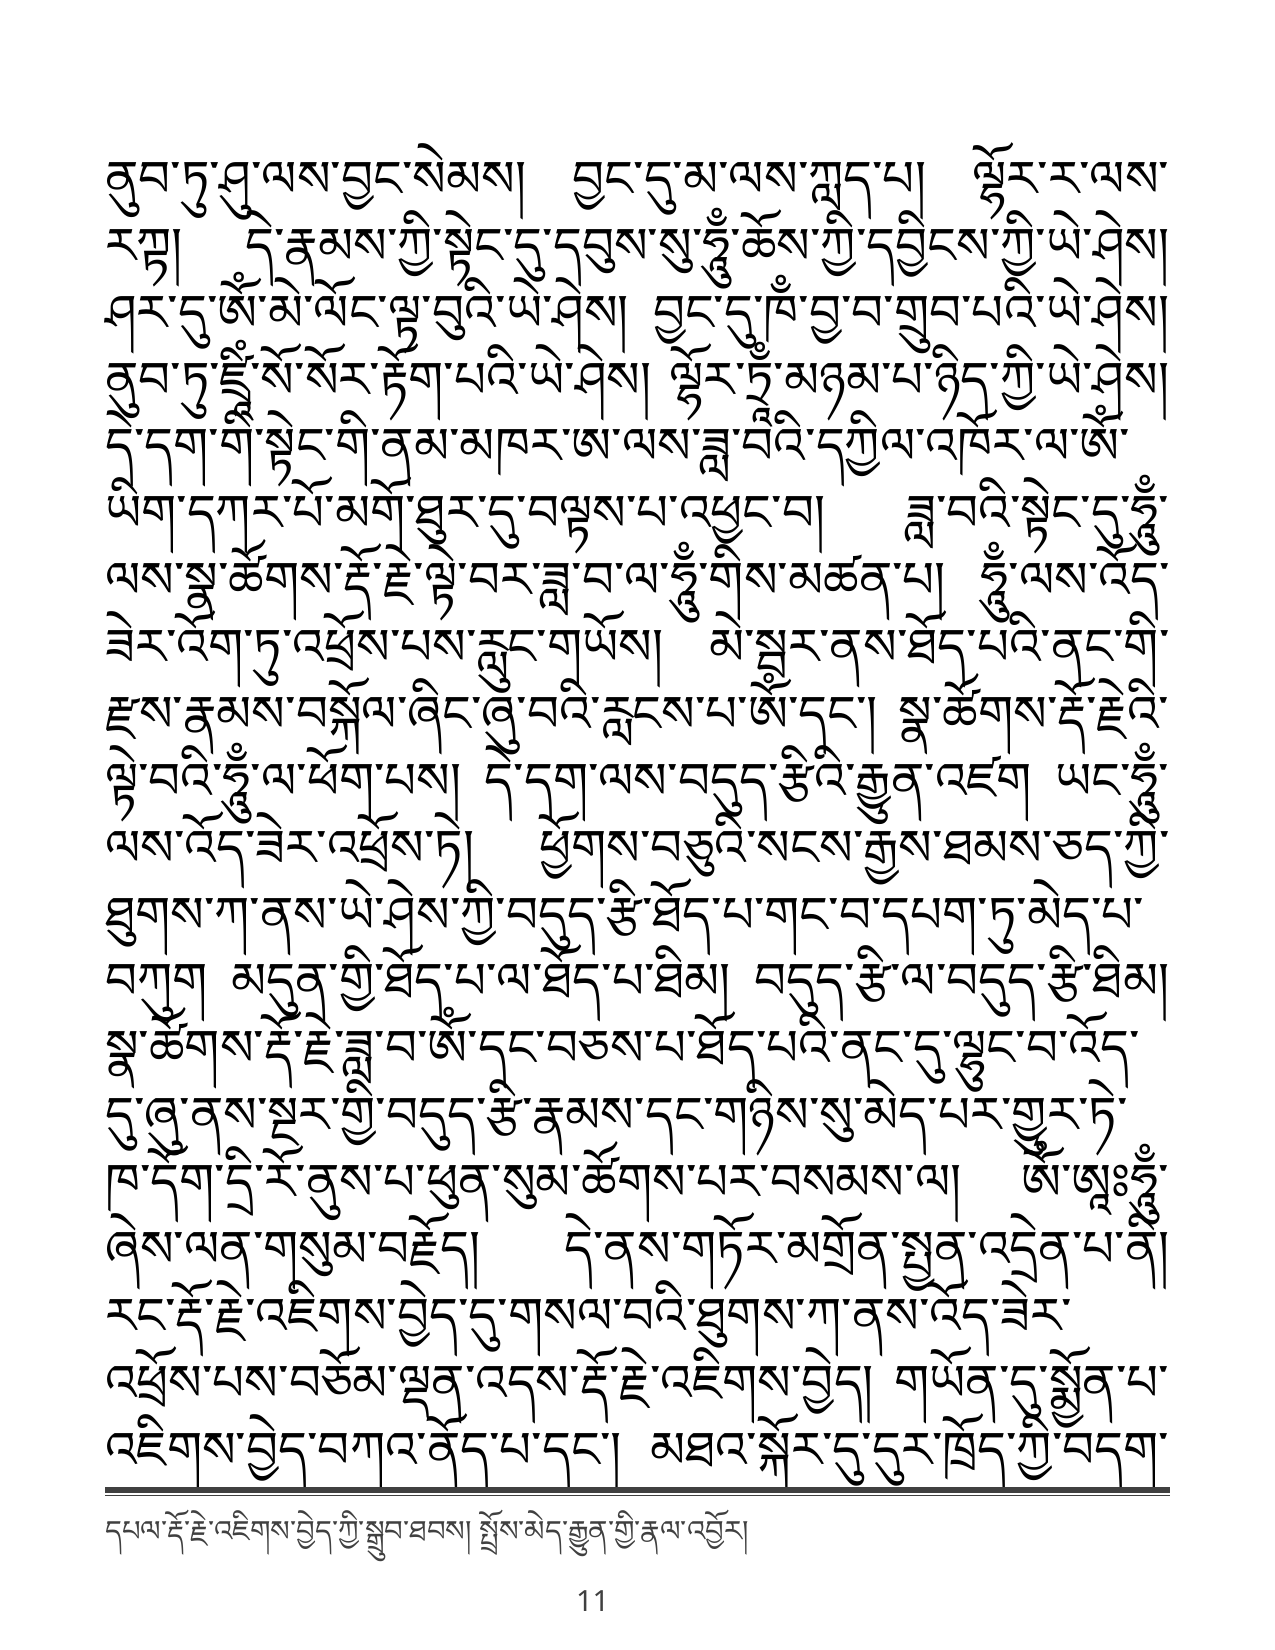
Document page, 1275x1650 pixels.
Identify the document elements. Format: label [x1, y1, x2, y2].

text [105, 150, 1170, 1479]
